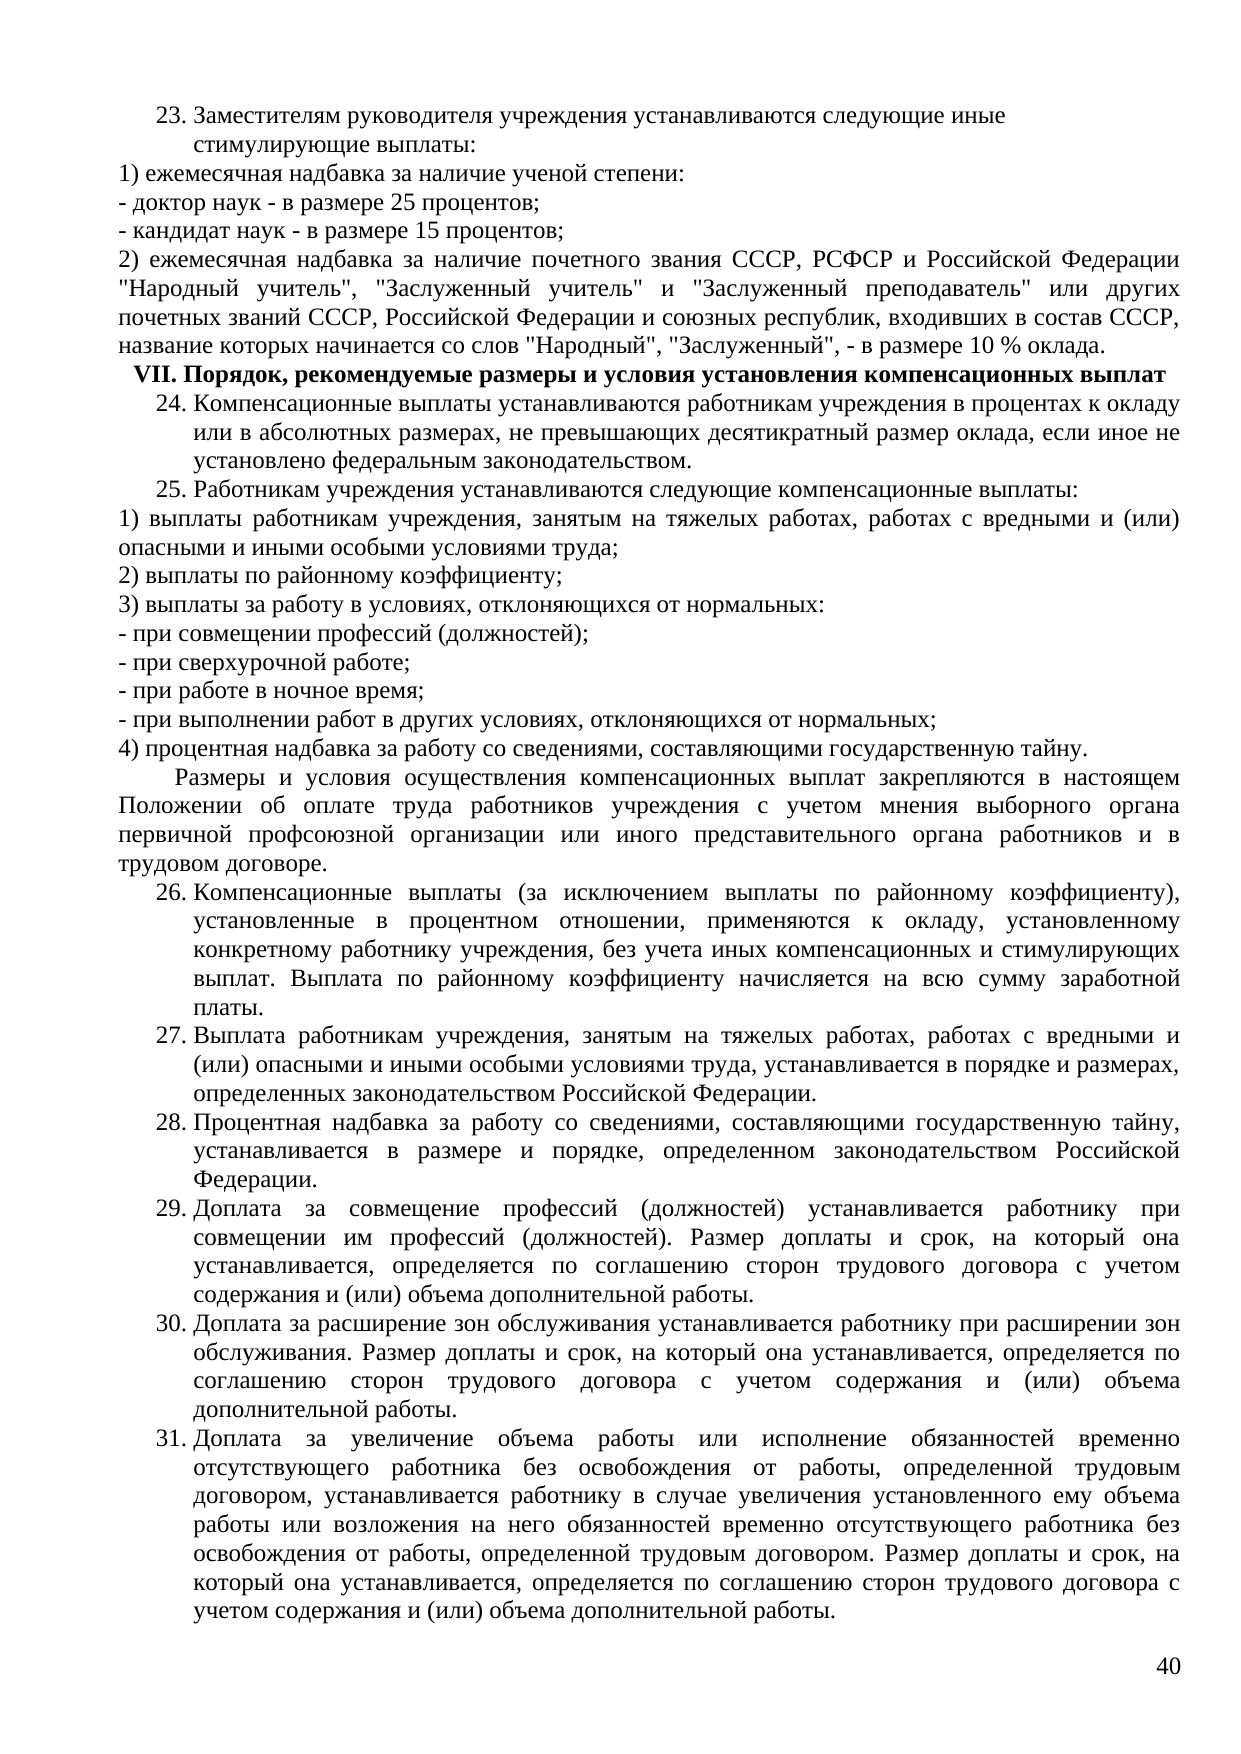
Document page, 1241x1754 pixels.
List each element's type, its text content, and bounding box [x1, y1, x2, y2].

list Выплата работникам учреждения, занятым на тяжелых работах, работах с вредными и (или) опасными и иными особыми условиями труда, устанавливается в порядке и размерах, определенных законодательством Российской Федерации. [156, 1020, 1181, 1107]
list Доплата за совмещение профессий (должностей) устанавливается работнику при совмещении им профессий (должностей). Размер доплаты и срок, на который она устанавливается, определяется по соглашению сторон трудового договора с учетом содержания и (или) объема дополнительной работы. [156, 1193, 1181, 1308]
text - доктор наук - в размере 25 процентов; [118, 187, 1181, 215]
text Размеры и условия осуществления компенсационных выплат закрепляются в настоящем Положении об оплате труда работников учреждения с учетом мнения выборного органа первичной профсоюзной организации или иного представительного органа работников и в трудовом договоре. [118, 762, 1181, 877]
list Доплата за расширение зон обслуживания устанавливается работнику при расширении зон обслуживания. Размер доплаты и срок, на который она устанавливается, определяется по соглашению сторон трудового договора с учетом содержания и (или) объема дополнительной работы. [156, 1308, 1181, 1423]
text - при выполнении работ в других условиях, отклоняющихся от нормальных; [118, 704, 1181, 733]
list Работникам учреждения устанавливаются следующие компенсационные выплаты: [156, 474, 1181, 503]
list Компенсационные выплаты (за исключением выплаты по районному коэффициенту), установленные в процентном отношении, применяются к окладу, установленному конкретному работнику учреждения, без учета иных компенсационных и стимулирующих выплат. Выплата по районному коэффициенту начисляется на всю сумму заработной платы. [156, 877, 1181, 1020]
text - при работе в ночное время; [118, 675, 1181, 704]
text - при сверхурочной работе; [118, 647, 1181, 675]
text 4) процентная надбавка за работу со сведениями, составляющими государственную тайну. [118, 733, 1181, 762]
text 1) ежемесячная надбавка за наличие ученой степени: [118, 158, 1181, 187]
text 1) выплаты работникам учреждения, занятым на тяжелых работах, работах с вредными и (или) опасными и иными особыми условиями труда; [118, 503, 1181, 560]
list Компенсационные выплаты устанавливаются работникам учреждения в процентах к окладу или в абсолютных размерах, не превышающих десятикратный размер оклада, если иное не установлено федеральным законодательством. [156, 388, 1181, 474]
list Процентная надбавка за работу со сведениями, составляющими государственную тайну, устанавливается в размере и порядке, определенном законодательством Российской Федерации. [156, 1107, 1181, 1193]
text 3) выплаты за работу в условиях, отклоняющихся от нормальных: [118, 589, 1181, 618]
text 2) выплаты по районному коэффициенту; [118, 560, 1181, 589]
text 2) ежемесячная надбавка за наличие почетного звания СССР, РСФСР и Российской Федерации "Народный учитель", "Заслуженный учитель" и "Заслуженный преподаватель" или других почетных званий СССР, Российской Федерации и союзных республик, входивших в состав СССР, название которых начинается со слов "Народный", "Заслуженный", - в размере 10 % оклада. [118, 244, 1181, 359]
list Заместителям руководителя учреждения устанавливаются следующие иные стимулирующие выплаты: [156, 100, 1181, 158]
list Доплата за увеличение объема работы или исполнение обязанностей временно отсутствующего работника без освобождения от работы, определенной трудовым договором, устанавливается работнику в случае увеличения установленного ему объема работы или возложения на него обязанностей временно отсутствующего работника без освобождения от работы, определенной трудовым договором. Размер доплаты и срок, на который она устанавливается, определяется по соглашению сторон трудового договора с учетом содержания и (или) объема дополнительной работы. [156, 1423, 1181, 1624]
text - кандидат наук - в размере 15 процентов; [118, 215, 1181, 244]
text - при совмещении профессий (должностей); [118, 618, 1181, 647]
text VII. Порядок, рекомендуемые размеры и условия установления компенсационных выплат [118, 359, 1181, 388]
